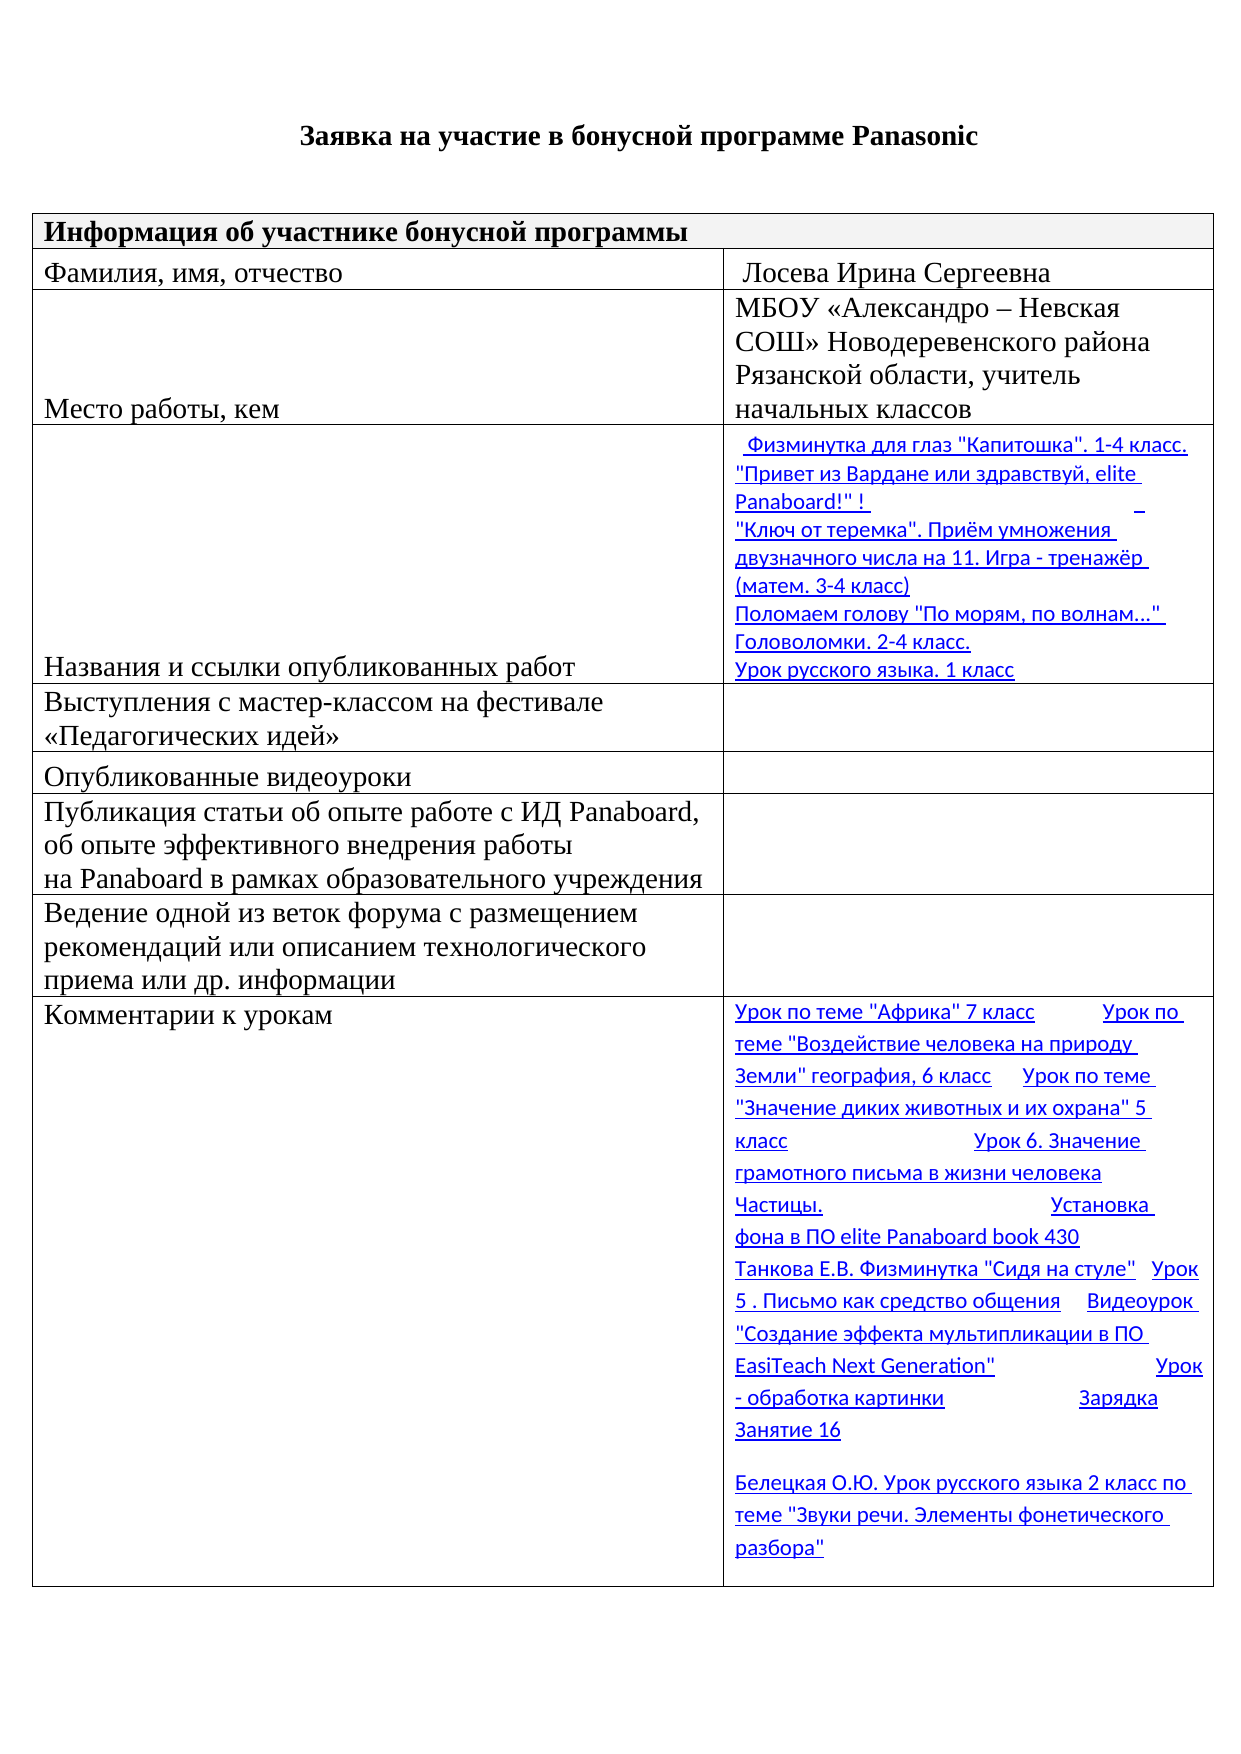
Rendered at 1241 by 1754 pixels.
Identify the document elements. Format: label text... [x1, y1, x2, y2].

table_cell Названия и ссылки опубликованных работ [33, 425, 723, 683]
table_cell Опубликованные видеоуроки [33, 752, 723, 793]
table_cell Публикация статьи об опыте работе с ИД Panaboard, об опыте эффективного внедрения работы на Panaboard в рамках образовательного учреждения [33, 794, 723, 894]
table_cell Место работы, кем [33, 290, 723, 424]
table_cell МБОУ «Александро – Невская СОШ» Новодеревенского района Рязанской области, учитель начальных классов [724, 290, 1213, 424]
table_cell [724, 684, 1213, 751]
table_cell Физминутка для глаз "Капитошка". 1-4 класс. "Привет из Вардане или здравствуй, elite Panaboard!" ! "Ключ от теремка". Приём умножения двузначного числа на 11. Игра - тренажёр (матем. 3-4 класс) Поломаем голову "По морям, по волнам..." Головоломки. 2-4 класс. Урок русского языка. 1 класс [724, 425, 1213, 683]
table_cell [724, 752, 1213, 793]
table_cell Фамилия, имя, отчество [33, 249, 723, 289]
table_header Информация об участнике бонусной программы [33, 214, 1213, 248]
table_cell Ведение одной из веток форума с размещением рекомендаций или описанием технологического приема или др. информации [33, 895, 723, 996]
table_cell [33, 997, 723, 1586]
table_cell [724, 997, 1213, 1586]
table_cell [724, 895, 1213, 996]
table_cell [724, 794, 1213, 894]
text Заявка на участие в бонусной программе Panasonic [126, 118, 1152, 180]
table_cell Выступления с мастер-классом на фестивале «Педагогических идей» [33, 684, 723, 751]
table_cell Лосева Ирина Сергеевна [724, 249, 1213, 289]
